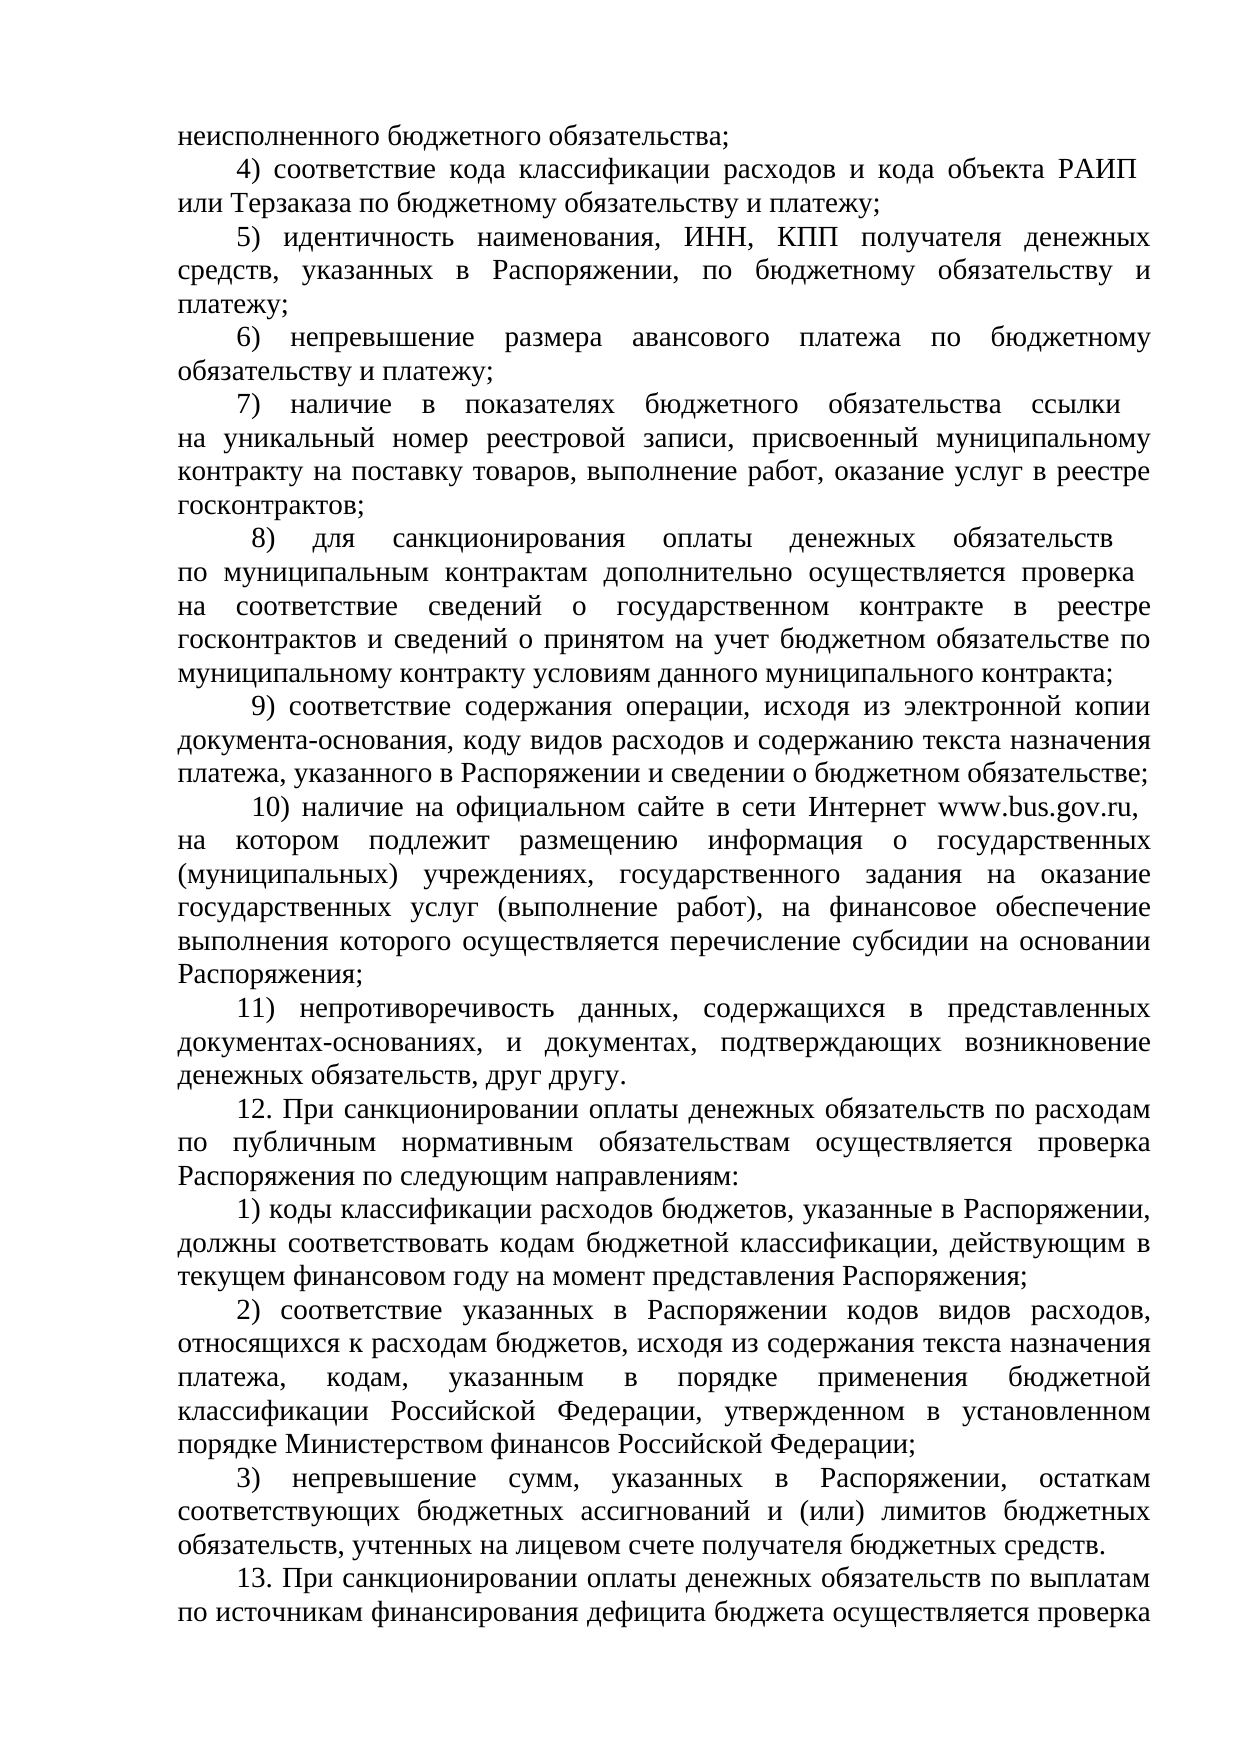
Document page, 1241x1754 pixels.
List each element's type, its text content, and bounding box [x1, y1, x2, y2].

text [177, 118, 1152, 152]
text 5) идентичность наименования, ИНН, КПП получателя денежных средств, указанных в Распоряжении, по бюджетному обязательству и платежу; [177, 219, 1152, 319]
text 4) соответствие кода классификации расходов и кода объекта РАИП или Терзаказа по бюджетному обязательству и платежу; [177, 152, 1152, 219]
text 7) наличие в показателях бюджетного обязательства ссылки на уникальный номер реестровой записи, присвоенный муниципальному контракту на поставку товаров, выполнение работ, оказание услуг в реестре госконтрактов; [177, 386, 1152, 521]
text 8) для санкционирования оплаты денежных обязательств по муниципальным контрактам дополнительно осуществляется проверка на соответствие сведений о государственном контракте в реестре госконтрактов и сведений о принятом на учет бюджетном обязательстве по муниципальному контракту условиям данного муниципального контракта; [177, 521, 1152, 688]
text 6) непревышение размера авансового платежа по бюджетному обязательству и платежу; [177, 319, 1152, 386]
text 12. При санкционировании оплаты денежных обязательств по расходам по публичным нормативным обязательствам осуществляется проверка Распоряжения по следующим направлениям: [177, 1091, 1152, 1191]
text 3) непревышение сумм, указанных в Распоряжении, остаткам соответствующих бюджетных ассигнований и (или) лимитов бюджетных обязательств, учтенных на лицевом счете получателя бюджетных средств. [177, 1460, 1152, 1560]
text 11) непротиворечивость данных, содержащихся в представленных документах-основаниях, и документах, подтверждающих возникновение денежных обязательств, друг другу. [177, 990, 1152, 1091]
text 9) соответствие содержания операции, исходя из электронной копии документа-основания, коду видов расходов и содержанию текста назначения платежа, указанного в Распоряжении и сведении о бюджетном обязательстве; [177, 688, 1152, 789]
text 2) соответствие указанных в Распоряжении кодов видов расходов, относящихся к расходам бюджетов, исходя из содержания текста назначения платежа, кодам, указанным в порядке применения бюджетной классификации Российской Федерации, утвержденном в установленном порядке Министерством финансов Российской Федерации; [177, 1292, 1152, 1460]
text 10) наличие на официальном сайте в сети Интернет www.bus.gov.ru, на котором подлежит размещению информация о государственных (муниципальных) учреждениях, государственного задания на оказание государственных услуг (выполнение работ), на финансовое обеспечение выполнения которого осуществляется перечисление субсидии на основании Распоряжения; [177, 789, 1152, 990]
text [177, 1560, 1152, 1627]
text 1) коды классификации расходов бюджетов, указанные в Распоряжении, должны соответствовать кодам бюджетной классификации, действующим в текущем финансовом году на момент представления Распоряжения; [177, 1191, 1152, 1292]
